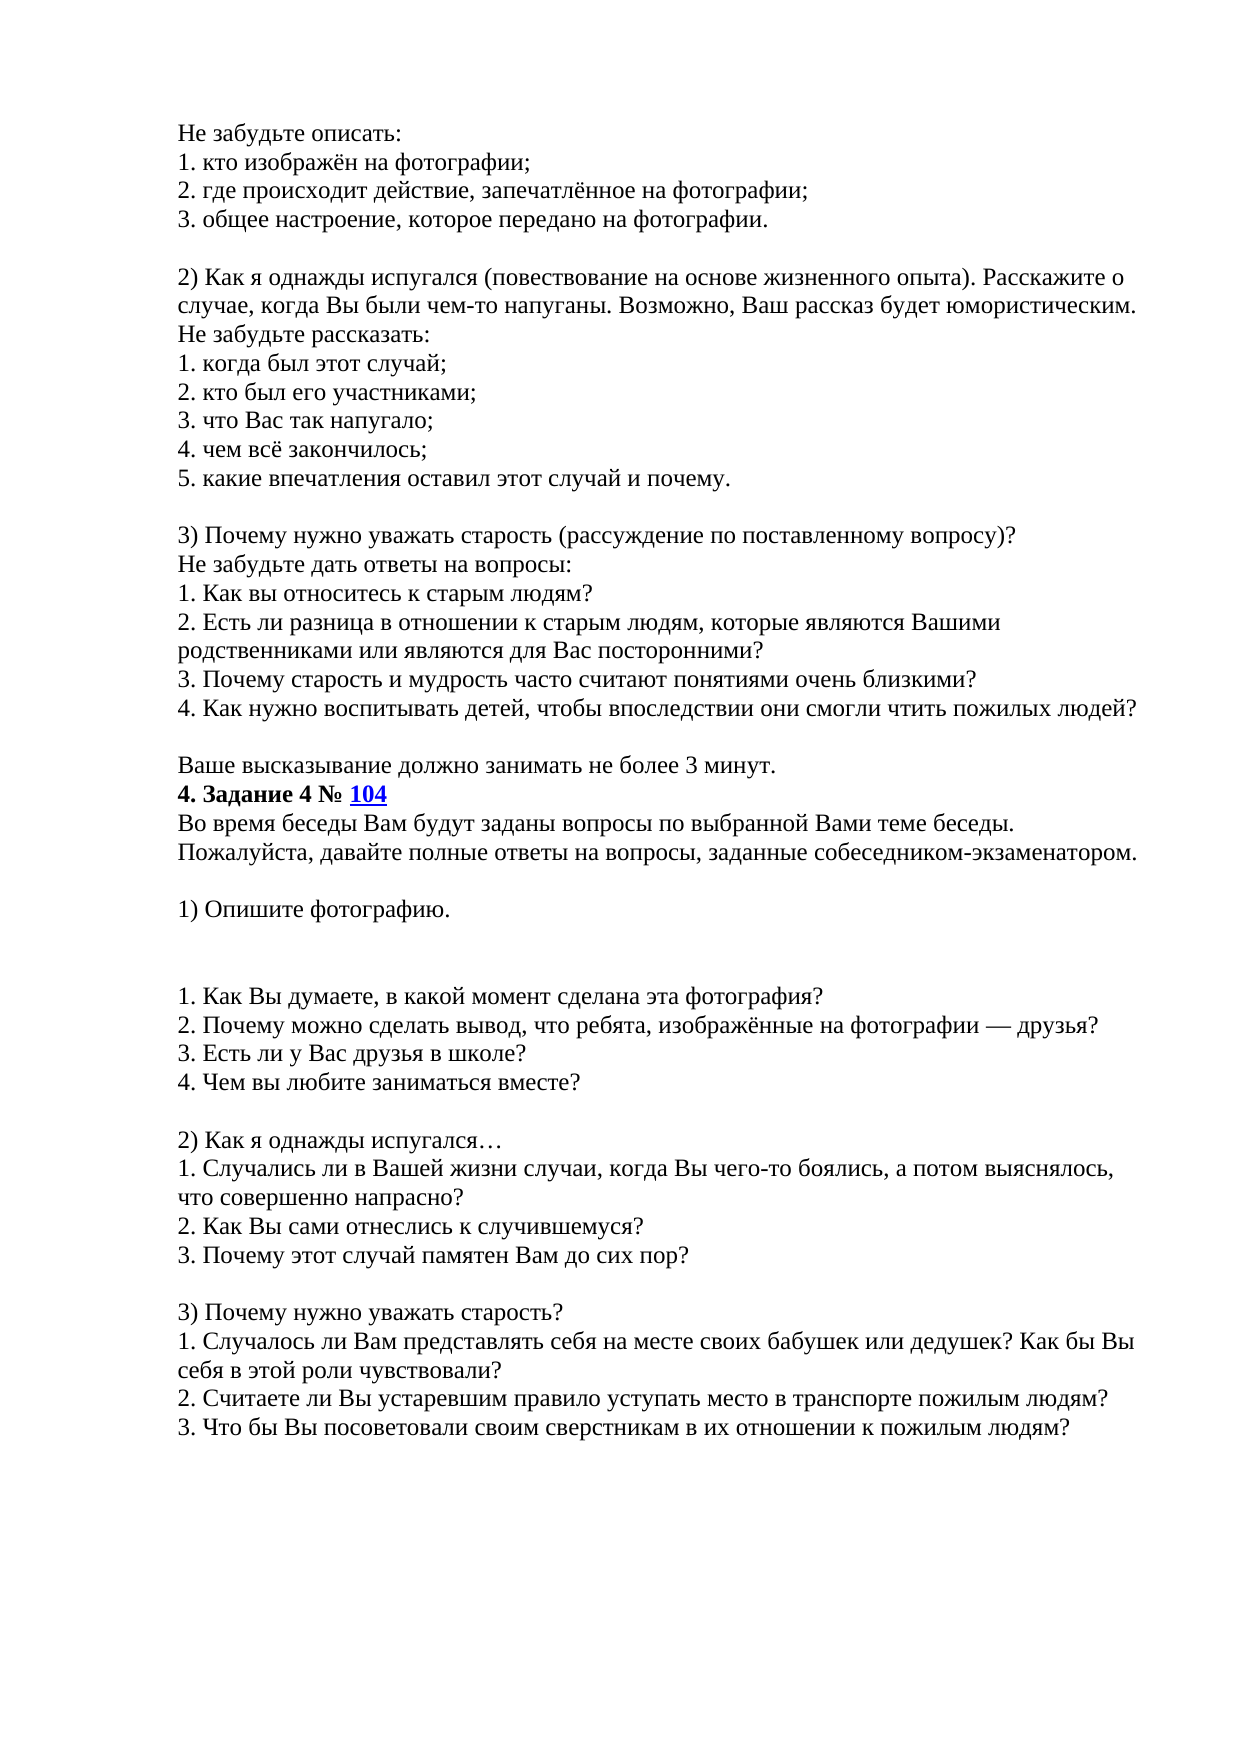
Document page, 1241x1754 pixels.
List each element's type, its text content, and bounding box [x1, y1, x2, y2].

text 4. Чем вы любите заниматься вместе? [177, 1067, 1152, 1096]
text Не забудьте рассказать: [177, 319, 1152, 348]
text 2. Почему можно сделать вывод, что ребята, изображённые на фотографии — друзья? [177, 1010, 1152, 1038]
text 2. где происходит действие, запечатлённое на фотографии; [177, 176, 1152, 204]
text 4. чем всё закончилось; [177, 434, 1152, 463]
text Не забудьте описать: [177, 118, 1152, 147]
text 4. Как нужно воспитывать детей, чтобы впоследствии они смогли чтить пожилых людей? [177, 693, 1152, 722]
text 1. Случались ли в Вашей жизни случаи, когда Вы чего-то боялись, а потом выяснялось, что совершенно напрасно? [177, 1153, 1152, 1211]
text 1. Как вы относитесь к старым людям? [177, 578, 1152, 607]
text 2) Как я однажды испугался (повествование на основе жизненного опыта). Расскажите о случае, когда Вы были чем-то напуганы. Возможно, Ваш рассказ будет юмористическим. [177, 262, 1152, 319]
text 3. Почему этот случай памятен Вам до сих пор? [177, 1240, 1152, 1268]
text 1) Опишите фотографию. [177, 894, 1152, 923]
text 1. Как Вы думаете, в какой момент сделана эта фотография? [177, 981, 1152, 1010]
text 2. Есть ли разница в отношении к старым людям, которые являются Вашими родственниками или являются для Вас посторонними? [177, 607, 1152, 664]
text 2. Как Вы сами отнеслись к случившемуся? [177, 1211, 1152, 1240]
text 1. кто изображён на фотографии; [177, 147, 1152, 176]
text 2. кто был его участниками; [177, 377, 1152, 406]
text 3. Есть ли у Вас друзья в школе? [177, 1038, 1152, 1067]
text 3. общее настроение, которое передано на фотографии. [177, 204, 1152, 233]
text 3) Почему нужно уважать старость (рассуждение по поставленному вопросу)? [177, 521, 1152, 549]
text 2. Считаете ли Вы устаревшим правило уступать место в транспорте пожилым людям? [177, 1383, 1152, 1412]
text 1. когда был этот случай; [177, 348, 1152, 377]
text 3) Почему нужно уважать старость? [177, 1297, 1152, 1326]
text Не забудьте дать ответы на вопросы: [177, 549, 1152, 578]
text 2) Как я однажды испугался… [177, 1125, 1152, 1153]
text 1. Случалось ли Вам представлять себя на месте своих бабушек или дедушек? Как бы Вы себя в этой роли чувствовали? [177, 1326, 1152, 1383]
text 3. что Вас так напугало; [177, 406, 1152, 434]
text Во время беседы Вам будут заданы вопросы по выбранной Вами теме беседы. Пожалуйста, давайте полные ответы на вопросы, заданные собеседником-экзаменатором. [177, 808, 1152, 866]
text 3. Почему старость и мудрость часто считают понятиями очень близкими? [177, 664, 1152, 693]
text 5. какие впечатления оставил этот случай и почему. [177, 463, 1152, 492]
text 4. Задание 4 № 104 [177, 779, 1152, 808]
text Ваше высказывание должно занимать не более 3 минут. [177, 751, 1152, 779]
text 3. Что бы Вы посоветовали своим сверстникам в их отношении к пожилым людям? [177, 1412, 1152, 1441]
